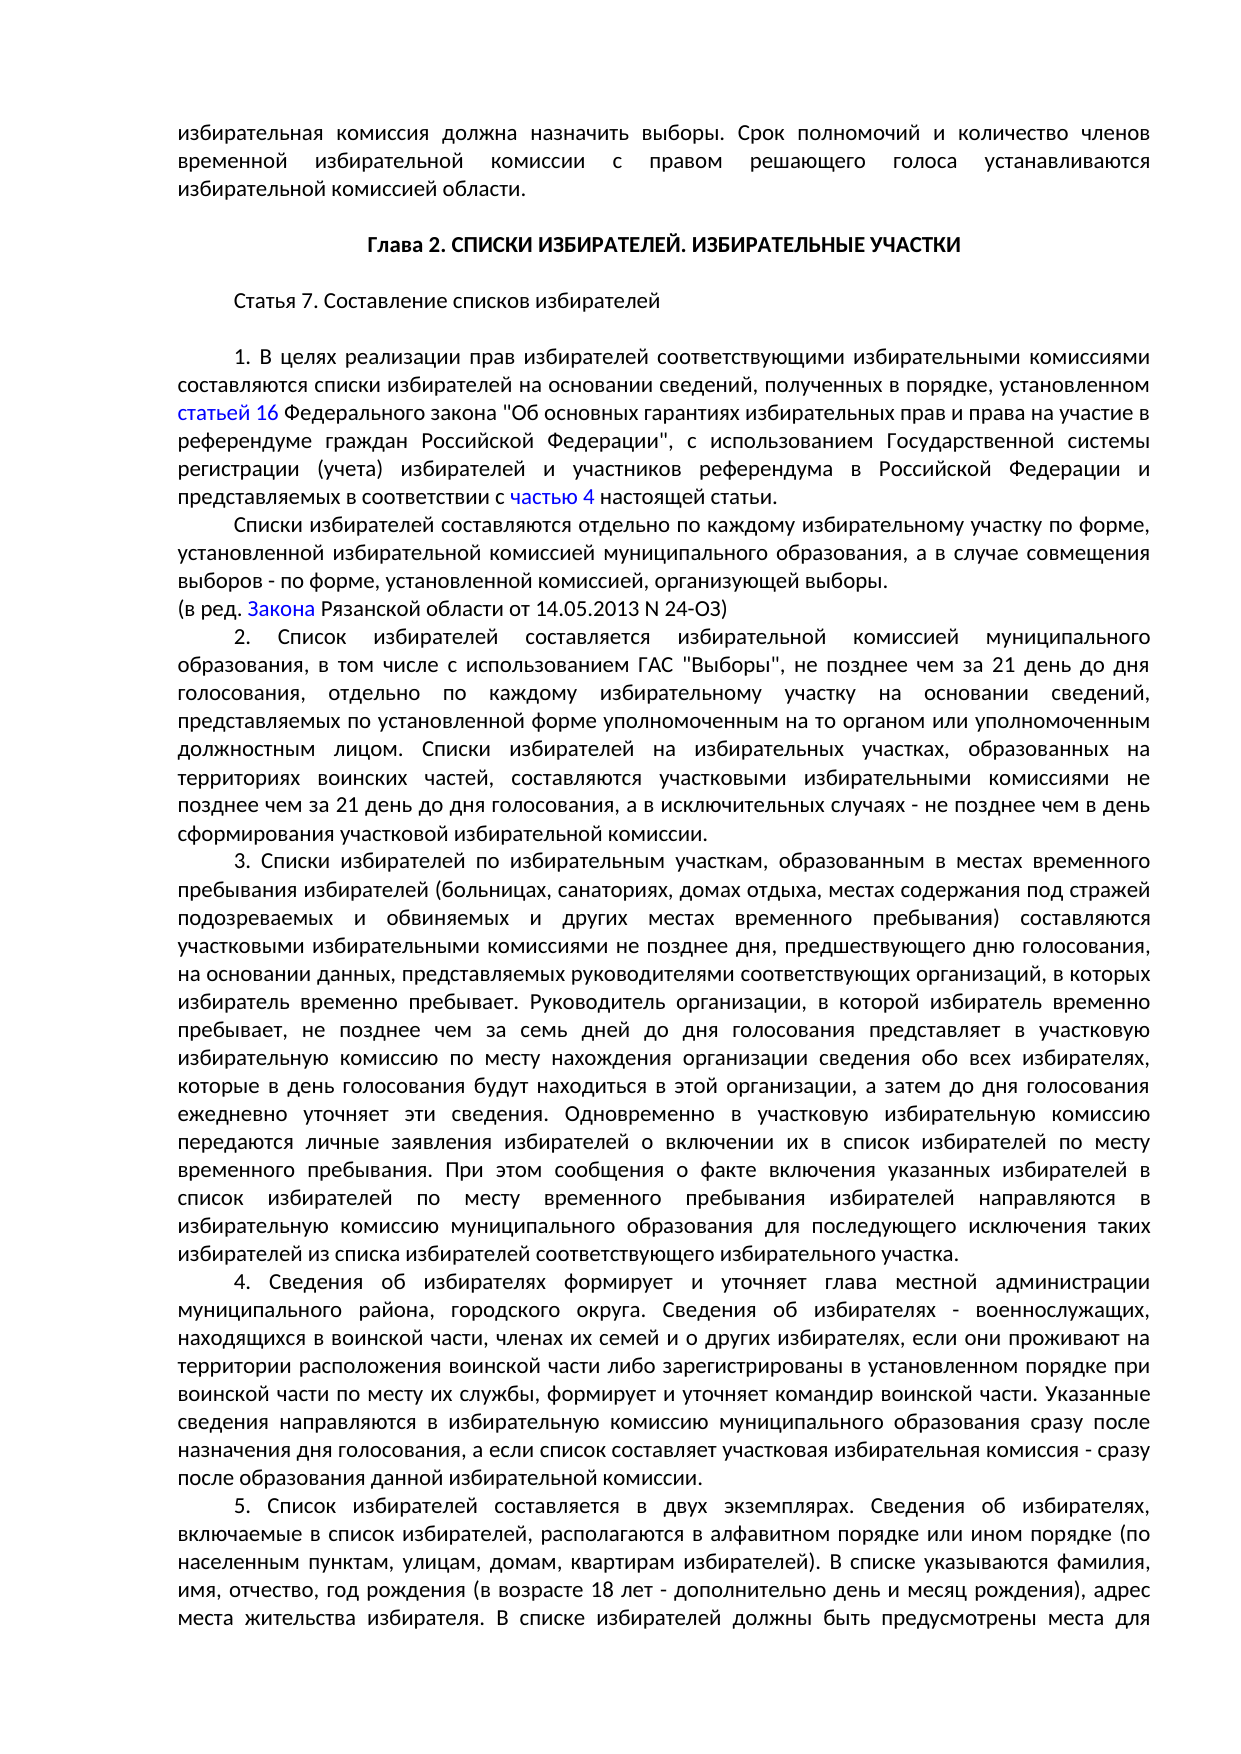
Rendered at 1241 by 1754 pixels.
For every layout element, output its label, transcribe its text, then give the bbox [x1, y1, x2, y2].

text Глава 2. СПИСКИ ИЗБИРАТЕЛЕЙ. ИЗБИРАТЕЛЬНЫЕ УЧАСТКИ [177, 230, 1152, 258]
text 3. Списки избирателей по избирательным участкам, образованным в местах временного пребывания избирателей (больницах, санаториях, домах отдыха, местах содержания под стражей подозреваемых и обвиняемых и других местах временного пребывания) составляются участковыми избирательными комиссиями не позднее дня, предшествующего дню голосования, на основании данных, представляемых руководителями соответствующих организаций, в которых избиратель временно пребывает. Руководитель организации, в которой избиратель временно пребывает, не позднее чем за семь дней до дня голосования представляет в участковую избирательную комиссию по месту нахождения организации сведения обо всех избирателях, которые в день голосования будут находиться в этой организации, а затем до дня голосования ежедневно уточняет эти сведения. Одновременно в участковую избирательную комиссию передаются личные заявления избирателей о включении их в список избирателей по месту временного пребывания. При этом сообщения о факте включения указанных избирателей в список избирателей по месту временного пребывания избирателей направляются в избирательную комиссию муниципального образования для последующего исключения таких избирателей из списка избирателей соответствующего избирательного участка. [177, 847, 1152, 1267]
text (в ред. Закона Рязанской области от 14.05.2013 N 24-ОЗ) [177, 594, 1152, 622]
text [177, 1491, 1152, 1631]
text Списки избирателей составляются отдельно по каждому избирательному участку по форме, установленной избирательной комиссией муниципального образования, а в случае совмещения выборов - по форме, установленной комиссией, организующей выборы. [177, 510, 1152, 594]
text 4. Сведения об избирателях формирует и уточняет глава местной администрации муниципального района, городского округа. Сведения об избирателях - военнослужащих, находящихся в воинской части, членах их семей и о других избирателях, если они проживают на территории расположения воинской части либо зарегистрированы в установленном порядке при воинской части по месту их службы, формирует и уточняет командир воинской части. Указанные сведения направляются в избирательную комиссию муниципального образования сразу после назначения дня голосования, а если список составляет участковая избирательная комиссия - сразу после образования данной избирательной комиссии. [177, 1267, 1152, 1491]
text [177, 118, 1152, 202]
text 1. В целях реализации прав избирателей соответствующими избирательными комиссиями составляются списки избирателей на основании сведений, полученных в порядке, установленном статьей 16 Федерального закона "Об основных гарантиях избирательных прав и права на участие в референдуме граждан Российской Федерации", с использованием Государственной системы регистрации (учета) избирателей и участников референдума в Российской Федерации и представляемых в соответствии с частью 4 настоящей статьи. [177, 342, 1152, 510]
text 2. Список избирателей составляется избирательной комиссией муниципального образования, в том числе с использованием ГАС "Выборы", не позднее чем за 21 день до дня голосования, отдельно по каждому избирательному участку на основании сведений, представляемых по установленной форме уполномоченным на то органом или уполномоченным должностным лицом. Списки избирателей на избирательных участках, образованных на территориях воинских частей, составляются участковыми избирательными комиссиями не позднее чем за 21 день до дня голосования, а в исключительных случаях - не позднее чем в день сформирования участковой избирательной комиссии. [177, 622, 1152, 847]
text Статья 7. Составление списков избирателей [177, 286, 1152, 314]
